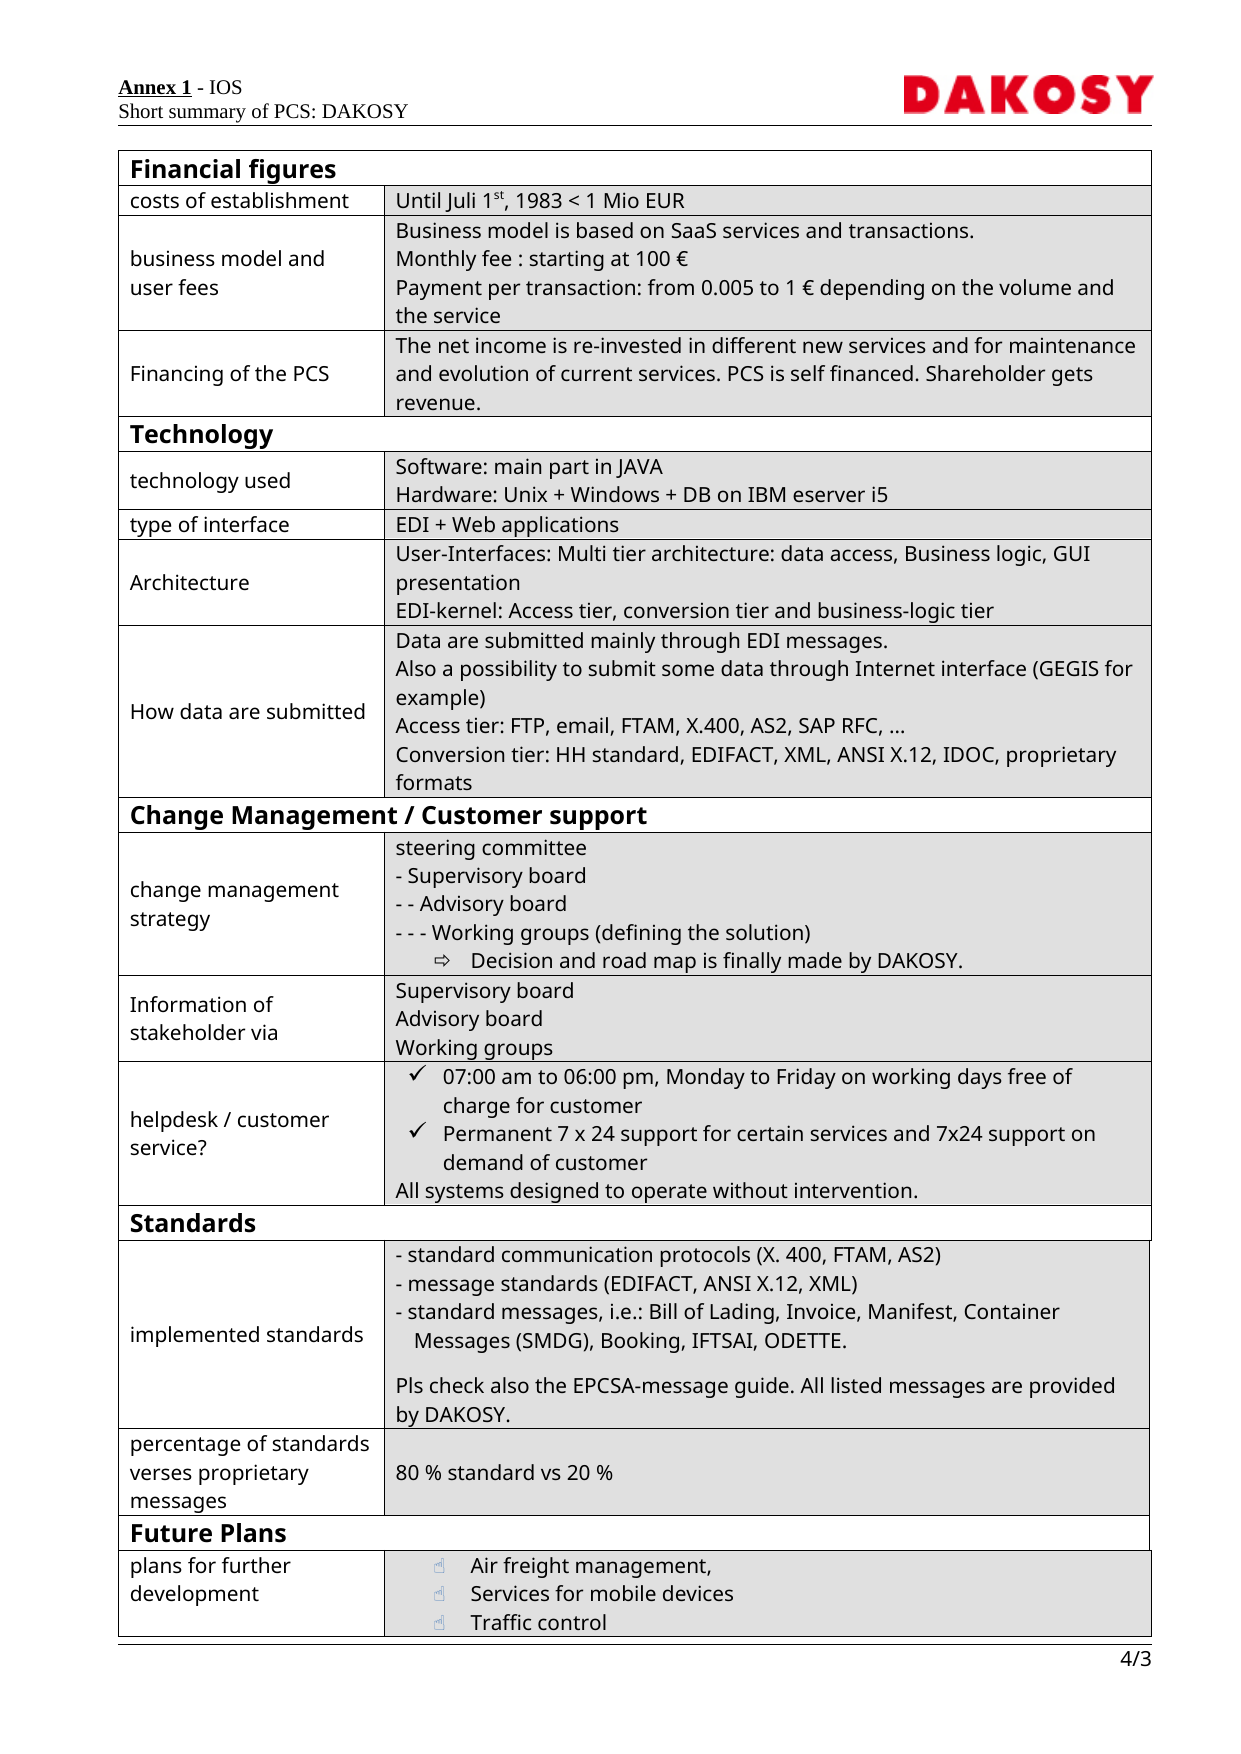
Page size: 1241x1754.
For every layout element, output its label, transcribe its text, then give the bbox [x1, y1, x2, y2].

table_cell implemented standards [119, 1241, 384, 1428]
table_cell Standards [119, 1206, 1151, 1239]
table_cell Until Juli 1st, 1983 < 1 Mio EUR [385, 186, 1151, 215]
table_cell - standard communication protocols (X. 400, FTAM, AS2) - message standards (EDIFACT, ANSI X.12, XML) - standard messages, i.e.: Bill of Lading, Invoice, Manifest, Container Messages (SMDG), Booking, IFTSAI, ODETTE. Pls check also the EPCSA-message guide. All listed messages are provided by DAKOSY. [385, 1241, 1149, 1428]
table_cell Architecture [119, 540, 384, 625]
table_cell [119, 1551, 384, 1636]
table_cell Supervisory board Advisory board Working groups [385, 976, 1151, 1061]
table_cell EDI + Web applications [385, 510, 1151, 538]
table_cell How data are submitted [119, 626, 384, 797]
table_cell Information of stakeholder via [119, 976, 384, 1061]
table_cell Software: main part in JAVA Hardware: Unix + Windows + DB on IBM eserver i5 [385, 452, 1151, 509]
table_cell technology used [119, 452, 384, 509]
table_cell Change Management / Customer support [119, 798, 1151, 832]
table_cell Future Plans [119, 1516, 1149, 1550]
table_cell Data are submitted mainly through EDI messages. Also a possibility to submit some data through Internet interface (GEGIS for example) Access tier: FTP, email, FTAM, X.400, AS2, SAP RFC, … Conversion tier: HH standard, EDIFACT, XML, ANSI X.12, IDOC, proprietary formats [385, 626, 1151, 797]
table_cell 07:00 am to 06:00 pm, Monday to Friday on working days free of charge for customer Permanent 7 x 24 support for certain services and 7x24 support on demand of customer All systems designed to operate without intervention. [385, 1062, 1151, 1204]
table_cell Financing of the PCS [119, 331, 384, 416]
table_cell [385, 1551, 1151, 1636]
table_cell costs of establishment [119, 186, 384, 215]
table_header Financial figures [119, 151, 1151, 185]
table_cell User-Interfaces: Multi tier architecture: data access, Business logic, GUI presentation EDI-kernel: Access tier, conversion tier and business-logic tier [385, 540, 1151, 625]
table_cell The net income is re-invested in different new services and for maintenance and evolution of current services. PCS is self financed. Shareholder gets revenue. [385, 331, 1151, 416]
table_cell 80 % standard vs 20 % [385, 1429, 1149, 1515]
table_cell Technology [119, 417, 1151, 451]
table_cell percentage of standards verses proprietary messages [119, 1429, 384, 1515]
table_cell Business model is based on SaaS services and transactions. Monthly fee : starting at 100 € Payment per transaction: from 0.005 to 1 € depending on the volume and the service [385, 216, 1151, 330]
table_cell business model and user fees [119, 216, 384, 330]
table_cell change management strategy [119, 833, 384, 975]
picture [904, 75, 1154, 114]
table_cell type of interface [119, 510, 384, 538]
table_cell steering committee - Supervisory board - - Advisory board - - - Working groups (defining the solution) Decision and road map is finally made by DAKOSY. [385, 833, 1151, 975]
table_cell helpdesk / customer service? [119, 1062, 384, 1204]
